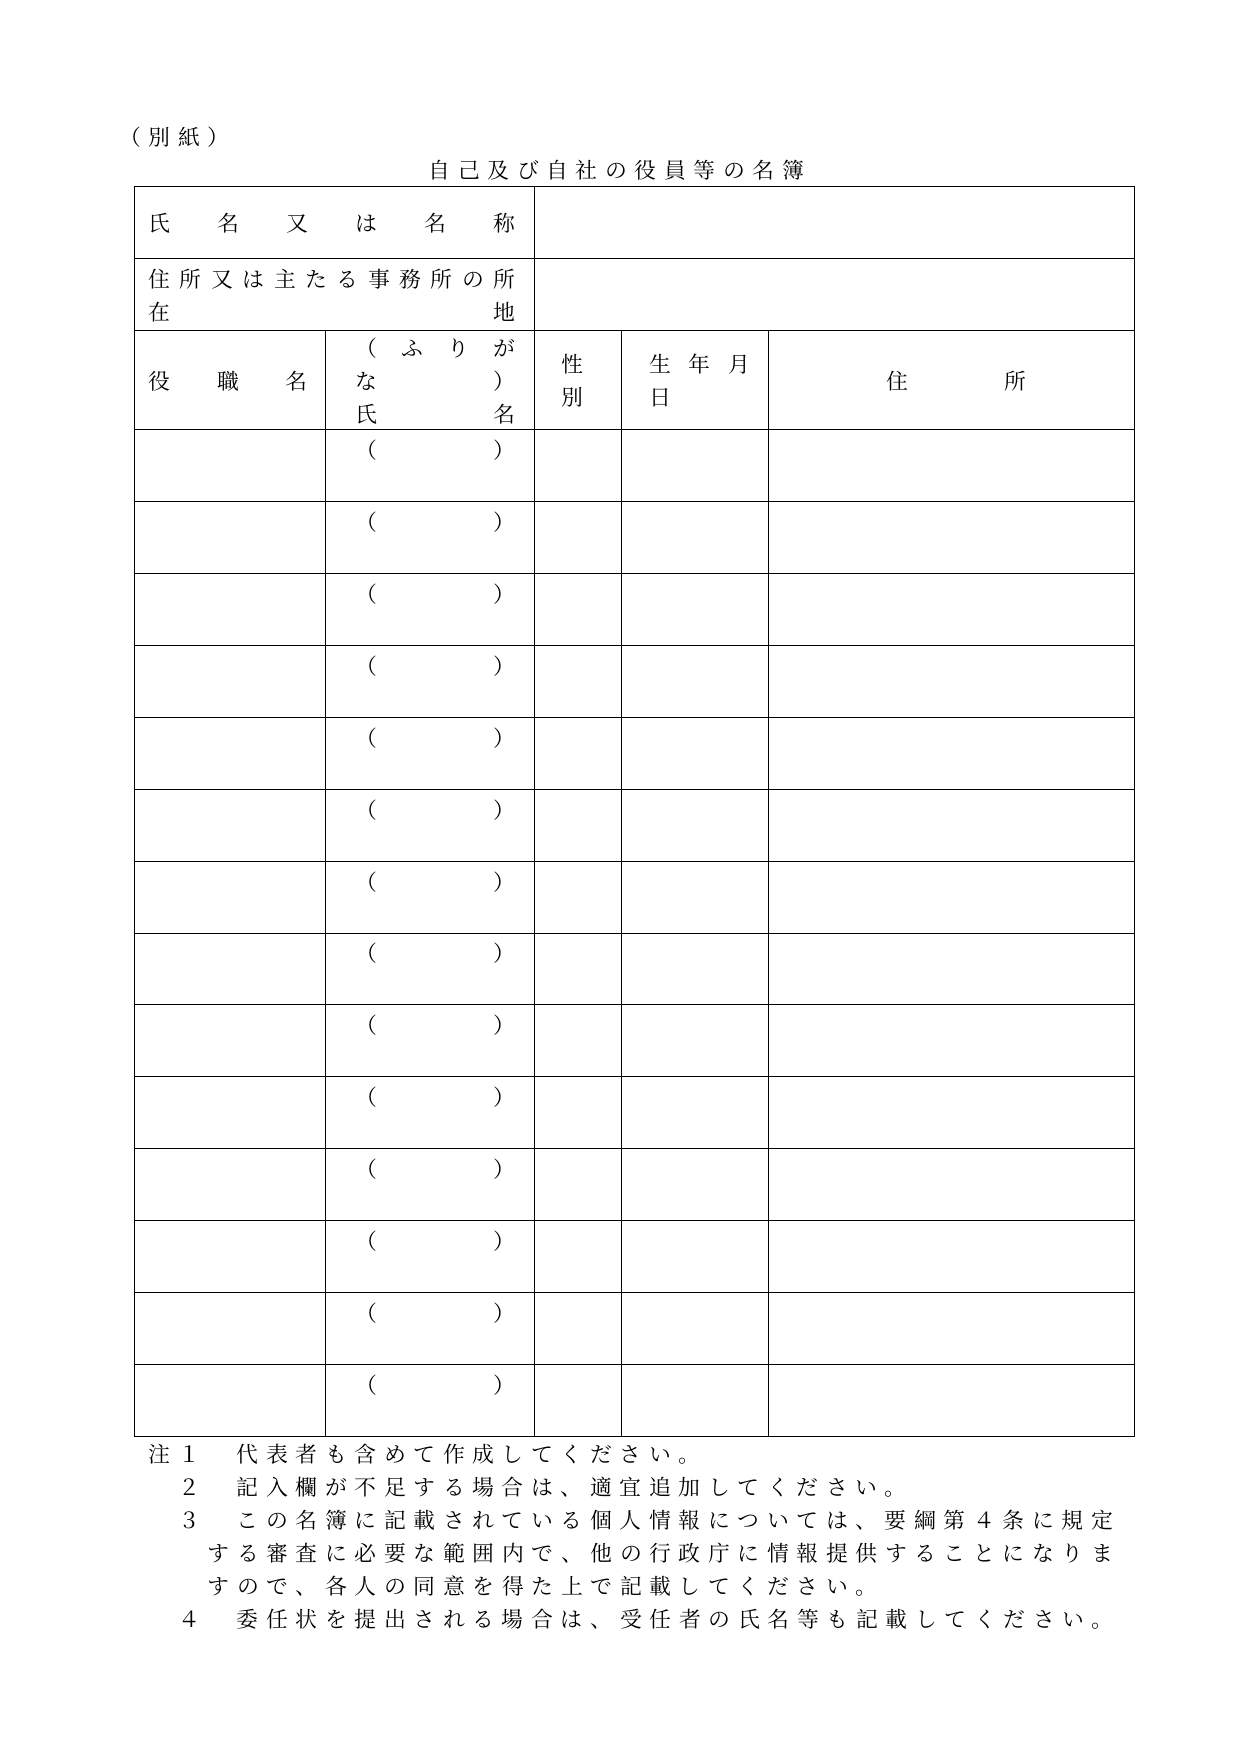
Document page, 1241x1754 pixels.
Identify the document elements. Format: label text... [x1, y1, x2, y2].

text 自己及び自社の役員等の名簿 [119, 153, 1121, 186]
table_cell （） [326, 1149, 534, 1220]
table_cell [769, 1293, 1134, 1364]
table_cell [135, 1149, 325, 1220]
table_cell 生年月日 [622, 331, 768, 429]
table_cell [769, 1365, 1134, 1436]
table_cell [769, 862, 1134, 932]
text 注１ 代表者も含めて作成してください。 [119, 1437, 1121, 1469]
table_cell （） [326, 862, 534, 932]
text （別紙） [119, 120, 1121, 153]
table_cell [622, 790, 768, 861]
table_cell [622, 934, 768, 1004]
table_cell [135, 1365, 325, 1436]
table_cell [769, 1149, 1134, 1220]
table_cell [135, 790, 325, 861]
table_cell [535, 574, 621, 645]
table_cell [622, 718, 768, 789]
table_cell [622, 1221, 768, 1292]
text ３ この名簿に記載されている個人情報については、要綱第４条に規定する審査に必要な範囲内で、他の行政庁に情報提供することになりますので、各人の同意を得た上で記載してください。 [119, 1502, 1121, 1601]
table_cell [535, 502, 621, 573]
table_cell [535, 790, 621, 861]
table_cell [769, 574, 1134, 645]
table_cell [135, 862, 325, 932]
table_cell [769, 934, 1134, 1004]
table_cell [622, 574, 768, 645]
table_cell 性別 [535, 331, 621, 429]
table_cell [622, 1005, 768, 1076]
table_cell [535, 1365, 621, 1436]
table_cell （） [326, 718, 534, 789]
table_cell [769, 430, 1134, 501]
table_cell [135, 574, 325, 645]
table_cell [535, 1293, 621, 1364]
table_cell （） [326, 1077, 534, 1148]
table_cell [622, 1149, 768, 1220]
table_cell [135, 1005, 325, 1076]
table_cell [135, 1293, 325, 1364]
table_cell （） [326, 646, 534, 717]
table_cell （） [326, 574, 534, 645]
table_cell [622, 1293, 768, 1364]
table_cell [769, 1005, 1134, 1076]
table_cell [769, 718, 1134, 789]
table_cell [622, 862, 768, 932]
table_cell [535, 1149, 621, 1220]
table_cell （） [326, 1221, 534, 1292]
text ４ 委任状を提出される場合は、受任者の氏名等も記載してください。 [119, 1601, 1121, 1634]
table_cell 役職名 [135, 331, 325, 429]
table_cell [135, 1077, 325, 1148]
table_cell 住所又は主たる事務所の所在地 [135, 259, 534, 329]
table_cell [535, 934, 621, 1004]
table_cell （） [326, 790, 534, 861]
table_cell （） [326, 1365, 534, 1436]
table_cell [769, 502, 1134, 573]
table_cell [135, 934, 325, 1004]
table_cell （） [326, 430, 534, 501]
table_cell （） [326, 502, 534, 573]
table_cell [135, 1221, 325, 1292]
table_cell [622, 502, 768, 573]
table_header [535, 187, 1134, 258]
table_cell 住 所 [769, 331, 1134, 429]
table_cell [135, 430, 325, 501]
table_header 氏名又は名称 [135, 187, 534, 258]
table_cell [535, 1005, 621, 1076]
table_cell [135, 718, 325, 789]
table_cell （） [326, 934, 534, 1004]
table_cell [535, 430, 621, 501]
table_cell [769, 646, 1134, 717]
table_cell [535, 259, 1134, 329]
table_cell [622, 646, 768, 717]
table_cell [769, 790, 1134, 861]
table_cell [535, 1077, 621, 1148]
table_cell [622, 430, 768, 501]
table_cell （） [326, 1005, 534, 1076]
table_cell [135, 502, 325, 573]
table_cell （） [326, 1293, 534, 1364]
table_cell （ふりがな） 氏名 [326, 331, 534, 429]
table_cell [135, 646, 325, 717]
table_cell [622, 1077, 768, 1148]
table_cell [535, 1221, 621, 1292]
table_cell [535, 862, 621, 932]
table_cell [769, 1221, 1134, 1292]
table_cell [769, 1077, 1134, 1148]
table_cell [535, 718, 621, 789]
text ２ 記入欄が不足する場合は、適宜追加してください。 [119, 1469, 1121, 1502]
table_cell [535, 646, 621, 717]
table_cell [622, 1365, 768, 1436]
